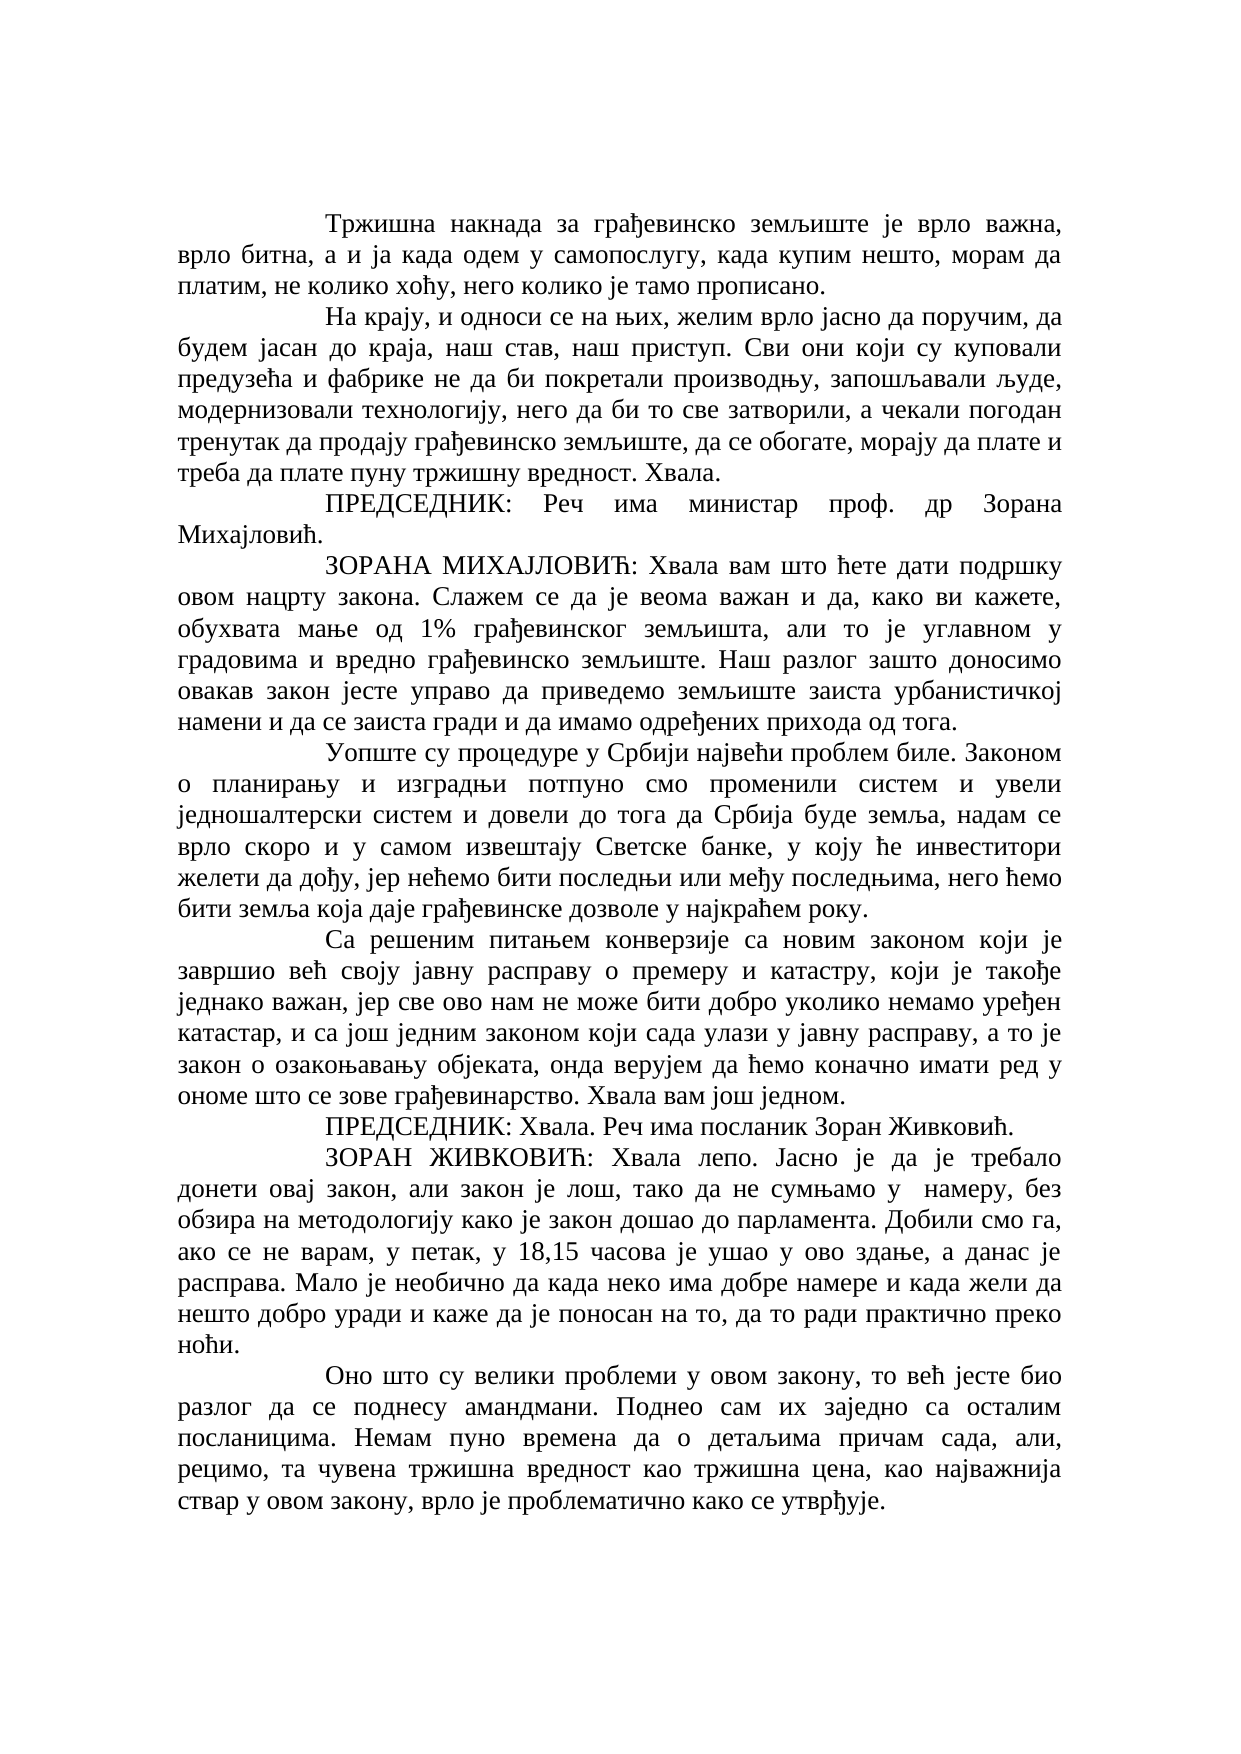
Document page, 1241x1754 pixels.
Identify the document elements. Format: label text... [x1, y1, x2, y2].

text ЗОРАНА МИХАЈЛОВИЋ: Хвала вам што ћете дати подршку овом нацрту закона. Слажем се да је веома важан и да, како ви кажете, обухвата мање од 1% грађевинског земљишта, али то је углавном у градовима и вредно грађевинско земљиште. Наш разлог зашто доносимо овакав закон јесте управо да приведемо земљиште заиста урбанистичкој намени и да се заиста гради и да имамо одређених прихода од тога. [177, 549, 1063, 736]
text На крају, и односи се на њих, желим врло јасно да поручим, да будем јасан до краја, наш став, наш приступ. Сви они који су куповали предузећа и фабрике не да би покретали производњу, запошљавали људе, модернизовали технологију, него да би то све затворили, а чекали погодан тренутак да продају грађевинско земљиште, да се обогате, морају да плате и треба да плате пуну тржишну вредност. Хвала. [177, 300, 1063, 487]
text ЗОРАН ЖИВКОВИЋ: Хвала лепо. Јасно је да је требало донети овај закон, али закон је лош, тако да не сумњамо у намеру, без обзира на методологију како је закон дошао до парламента. Добили смо га, ако се не варам, у петак, у 18,15 часова је ушао у ово здање, а данас је расправа. Мало је необично да када неко има добре намере и када жели да нешто добро уради и каже да је поносан на то, да то ради практично преко ноћи. [177, 1141, 1063, 1359]
text Тржишна накнада за грађевинско земљиште је врло важна, врло битна, а и ја када одем у самопослугу, када купим нешто, морам да платим, не колико хоћу, него колико је тамо прописано. [177, 207, 1063, 300]
text ПРЕДСЕДНИК: Реч има министар проф. др Зорана Михајловић. [177, 487, 1063, 549]
text Оно што су велики проблеми у овом закону, то већ јесте био разлог да се поднесу амандмани. Поднео сам их заједно са осталим посланицима. Немам пуно времена да о детаљима причам сада, али, рецимо, та чувена тржишна вредност као тржишна цена, као најважнија ствар у овом закону, врло је проблематично како се утврђује. [177, 1359, 1063, 1515]
text ПРЕДСЕДНИК: Хвала. Реч има посланик Зоран Живковић. [177, 1110, 1063, 1141]
text Уопште су процедуре у Србији највећи проблем биле. Законом о планирању и изградњи потпуно смо променили систем и увели једношалтерски систем и довели до тога да Србија буде земља, надам се врло скоро и у самом извештају Светске банке, у коју ће инвеститори желети да дођу, јер нећемо бити последњи или међу последњима, него ћемо бити земља која даје грађевинске дозволе у најкраћем року. [177, 736, 1063, 923]
text Са решеним питањем конверзије са новим законом који је завршио већ своју јавну расправу о премеру и катастру, који је такође једнако важан, јер све ово нам не може бити добро уколико немамо уређен катастар, и са још једним законом који сада улази у јавну расправу, а то је закон о озакоњавању објеката, онда верујем да ћемо коначно имати ред у ономе што се зове грађевинарство. Хвала вам још једном. [177, 923, 1063, 1110]
